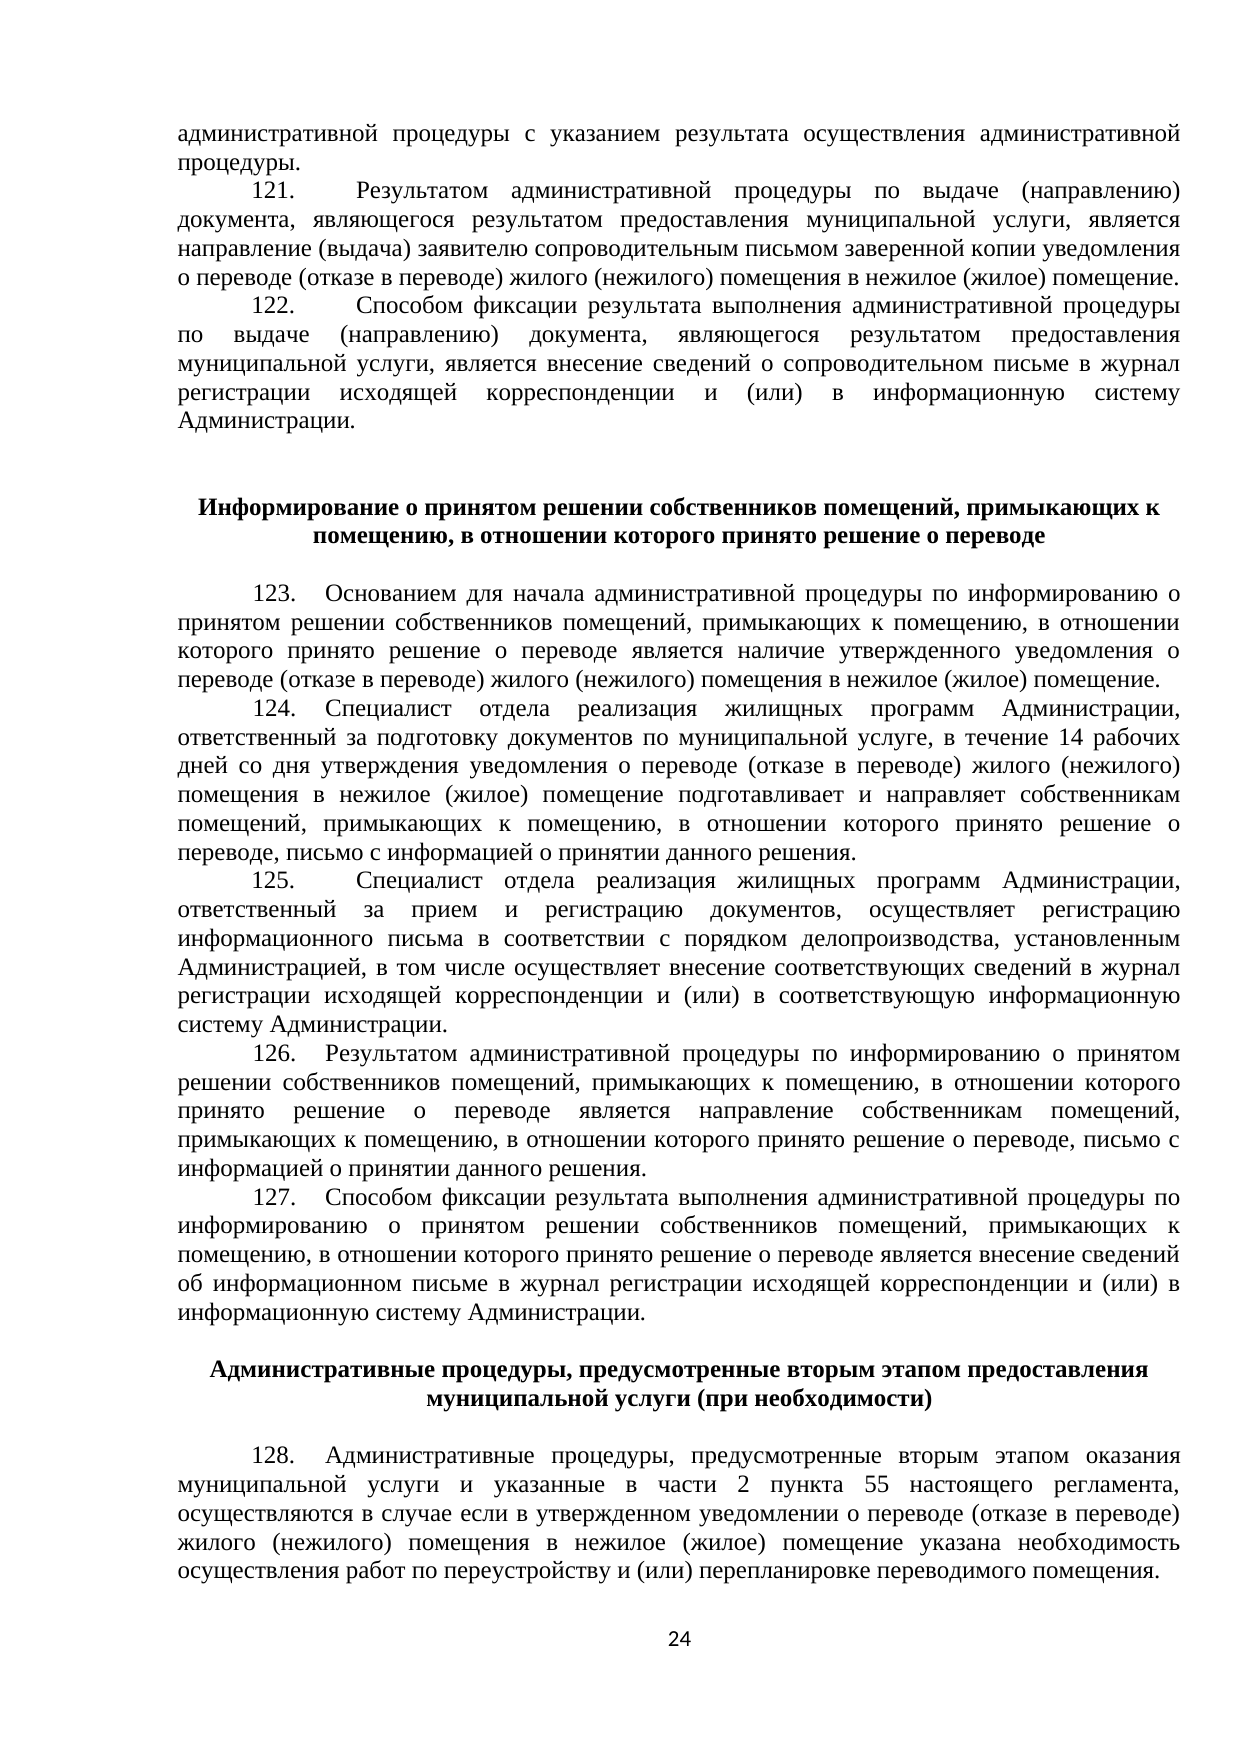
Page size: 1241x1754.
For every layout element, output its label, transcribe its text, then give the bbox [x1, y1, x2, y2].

list Основанием для начала административной процедуры по информированию о принятом решении собственников помещений, примыкающих к помещению, в отношении которого принято решение о переводе является наличие утвержденного уведомления о переводе (отказе в переводе) жилого (нежилого) помещения в нежилое (жилое) помещение. [177, 578, 1181, 693]
text Административные процедуры, предусмотренные вторым этапом предоставления муниципальной услуги (при необходимости) [177, 1354, 1181, 1412]
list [177, 118, 1181, 176]
list Способом фиксации результата выполнения административной процедуры по информированию о принятом решении собственников помещений, примыкающих к помещению, в отношении которого принято решение о переводе является внесение сведений об информационном письме в журнал регистрации исходящей корреспонденции и (или) в информационную систему Администрации. [177, 1182, 1181, 1326]
list Административные процедуры, предусмотренные вторым этапом оказания муниципальной услуги и указанные в части 2 пункта 55 настоящего регламента, осуществляются в случае если в утвержденном уведомлении о переводе (отказе в переводе) жилого (нежилого) помещения в нежилое (жилое) помещение указана необходимость осуществления работ по переустройству и (или) перепланировке переводимого помещения. [177, 1441, 1181, 1584]
text Информирование о принятом решении собственников помещений, примыкающих к помещению, в отношении которого принято решение о переводе [177, 492, 1181, 549]
list Специалист отдела реализация жилищных программ Администрации, ответственный за прием и регистрацию документов, осуществляет регистрацию информационного письма в соответствии с порядком делопроизводства, установленным Администрацией, в том числе осуществляет внесение соответствующих сведений в журнал регистрации исходящей корреспонденции и (или) в соответствующую информационную систему Администрации. [177, 866, 1181, 1038]
list Специалист отдела реализация жилищных программ Администрации, ответственный за подготовку документов по муниципальной услуге, в течение 14 рабочих дней со дня утверждения уведомления о переводе (отказе в переводе) жилого (нежилого) помещения в нежилое (жилое) помещение подготавливает и направляет собственникам помещений, примыкающих к помещению, в отношении которого принято решение о переводе, письмо с информацией о принятии данного решения. [177, 693, 1181, 866]
list Способом фиксации результата выполнения административной процедуры по выдаче (направлению) документа, являющегося результатом предоставления муниципальной услуги, является внесение сведений о сопроводительном письме в журнал регистрации исходящей корреспонденции и (или) в информационную систему Администрации. [177, 291, 1181, 434]
list Результатом административной процедуры по информированию о принятом решении собственников помещений, примыкающих к помещению, в отношении которого принято решение о переводе является направление собственникам помещений, примыкающих к помещению, в отношении которого принято решение о переводе, письмо с информацией о принятии данного решения. [177, 1038, 1181, 1182]
list Результатом административной процедуры по выдаче (направлению) документа, являющегося результатом предоставления муниципальной услуги, является направление (выдача) заявителю сопроводительным письмом заверенной копии уведомления о переводе (отказе в переводе) жилого (нежилого) помещения в нежилое (жилое) помещение. [177, 176, 1181, 291]
